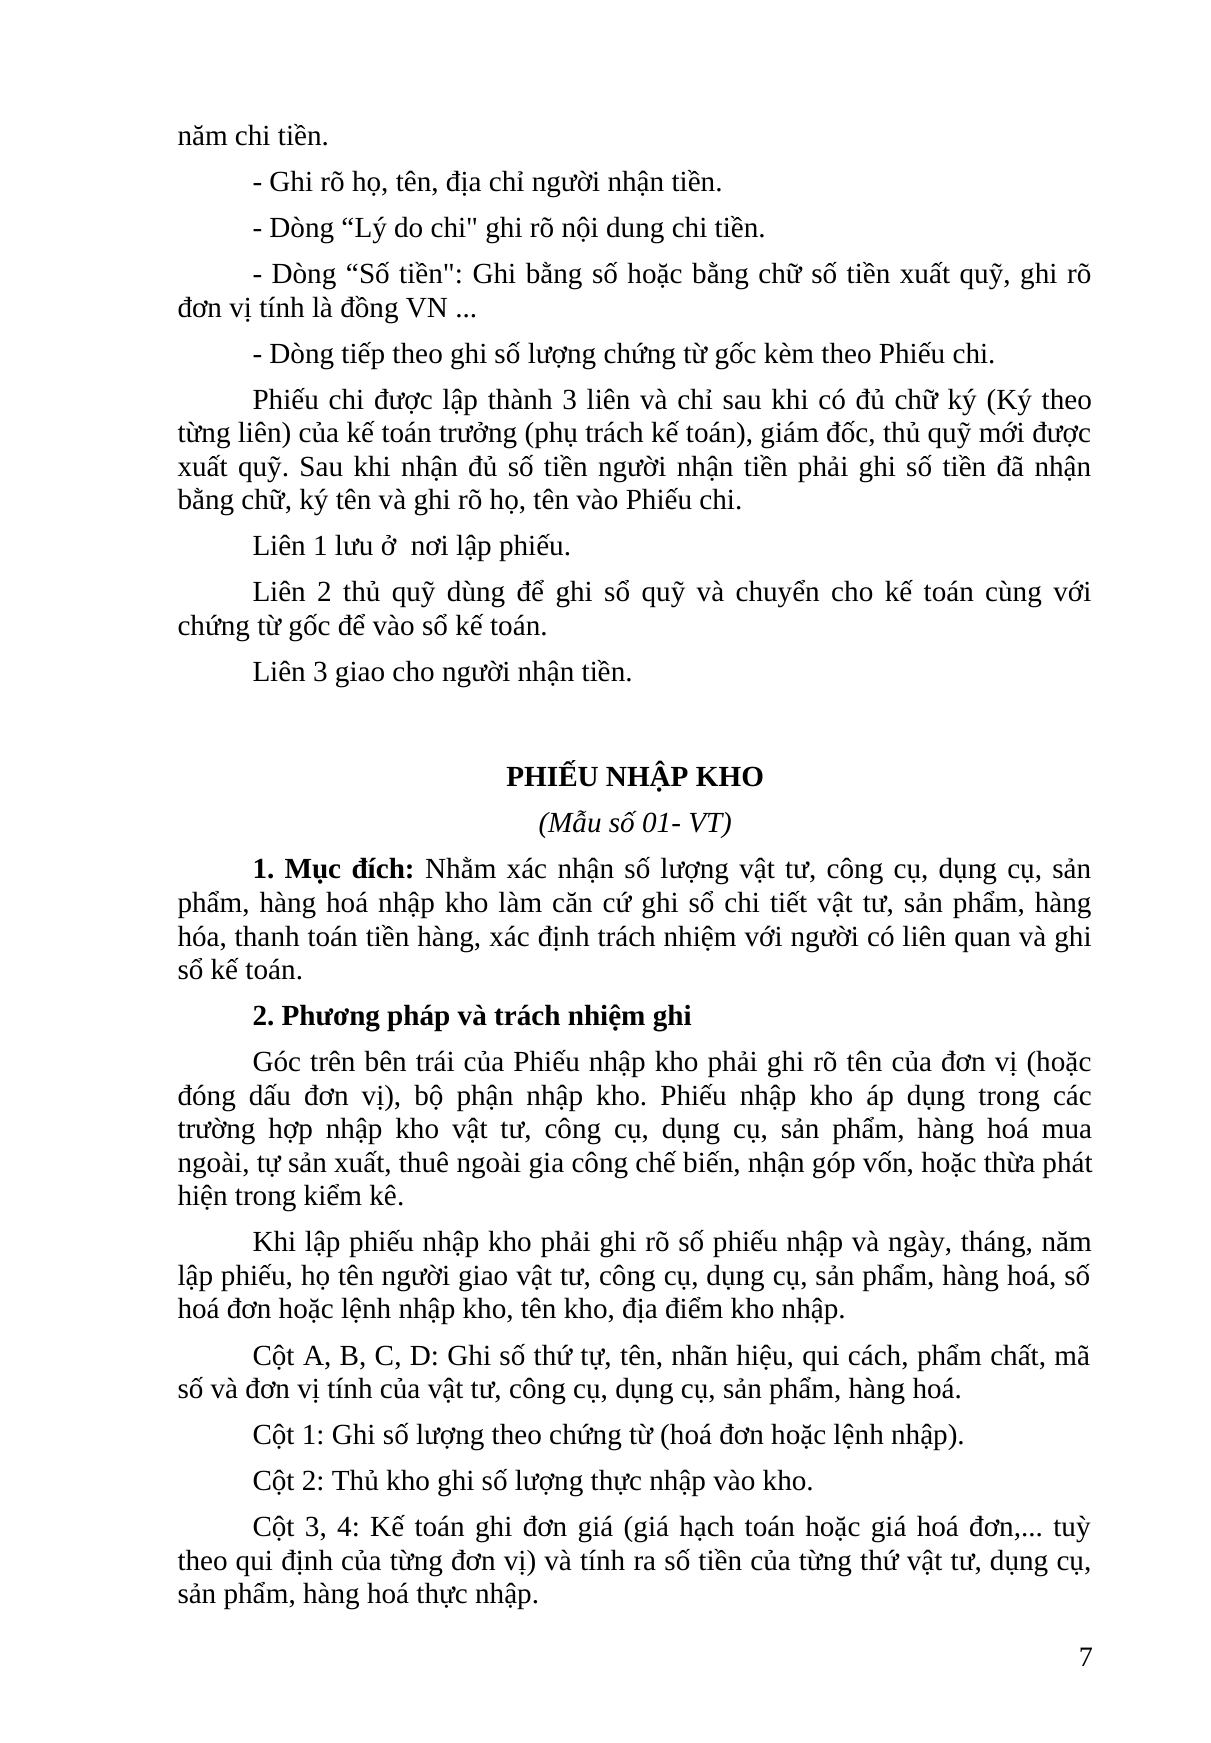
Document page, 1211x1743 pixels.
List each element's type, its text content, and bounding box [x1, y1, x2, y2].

text Liên 3 giao cho người nhận tiền. [177, 654, 1093, 688]
text - Dòng “Lý do chi" ghi rõ nội dung chi tiền. [177, 210, 1093, 244]
text - Dòng tiếp theo ghi số lượng chứng từ gốc kèm theo Phiếu chi. [177, 336, 1093, 369]
text - Dòng “Số tiền": Ghi bằng số hoặc bằng chữ số tiền xuất quỹ, ghi rõ đơn vị tính là đồng VN ... [177, 256, 1093, 323]
text Cột 3, 4: Kế toán ghi đơn giá (giá hạch toán hoặc giá hoá đơn,... tuỳ theo qui định của từng đơn vị) và tính ra số tiền của từng thứ vật tư, dụng cụ, sản phẩm, hàng hoá thực nhập. [177, 1509, 1093, 1610]
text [177, 118, 1093, 152]
text Liên 1 lưu ở nơi lập phiếu. [177, 528, 1093, 562]
text - Ghi rõ họ, tên, địa chỉ người nhận tiền. [177, 164, 1093, 198]
text Cột 1: Ghi số lượng theo chứng từ (hoá đơn hoặc lệnh nhập). [177, 1417, 1093, 1451]
text Khi lập phiếu nhập kho phải ghi rõ số phiếu nhập và ngày, tháng, năm lập phiếu, họ tên người giao vật tư, công cụ, dụng cụ, sản phẩm, hàng hoá, số hoá đơn hoặc lệnh nhập kho, tên kho, địa điểm kho nhập. [177, 1224, 1093, 1325]
text Liên 2 thủ quỹ dùng để ghi sổ quỹ và chuyển cho kế toán cùng với chứng từ gốc để vào sổ kế toán. [177, 574, 1093, 642]
text Góc trên bên trái của Phiếu nhập kho phải ghi rõ tên của đơn vị (hoặc đóng dấu đơn vị), bộ phận nhập kho. Phiếu nhập kho áp dụng trong các trường hợp nhập kho vật tư, công cụ, dụng cụ, sản phẩm, hàng hoá mua ngoài, tự sản xuất, thuê ngoài gia công chế biến, nhận góp vốn, hoặc thừa phát hiện trong kiểm kê. [177, 1044, 1093, 1212]
text Cột A, B, C, D: Ghi số thứ tự, tên, nhãn hiệu, qui cách, phẩm chất, mã số và đơn vị tính của vật tư, công cụ, dụng cụ, sản phẩm, hàng hoá. [177, 1338, 1093, 1405]
text 1. Mục đích: Nhằm xác nhận số lượng vật tư, công cụ, dụng cụ, sản phẩm, hàng hoá nhập kho làm căn cứ ghi sổ chi tiết vật tư, sản phẩm, hàng hóa, thanh toán tiền hàng, xác định trách nhiệm với người có liên quan và ghi sổ kế toán. [177, 852, 1093, 986]
text Cột 2: Thủ kho ghi số lượng thực nhập vào kho. [177, 1463, 1093, 1497]
text 2. Phương pháp và trách nhiệm ghi [177, 998, 1093, 1032]
text PHIẾU NHẬP KHO [177, 759, 1093, 793]
text Phiếu chi được lập thành 3 liên và chỉ sau khi có đủ chữ ký (Ký theo từng liên) của kế toán trưởng (phụ trách kế toán), giám đốc, thủ quỹ mới được xuất quỹ. Sau khi nhận đủ số tiền người nhận tiền phải ghi số tiền đã nhận bằng chữ, ký tên và ghi rõ họ, tên vào Phiếu chi. [177, 382, 1093, 516]
text (Mẫu số 01- VT) [177, 806, 1093, 839]
